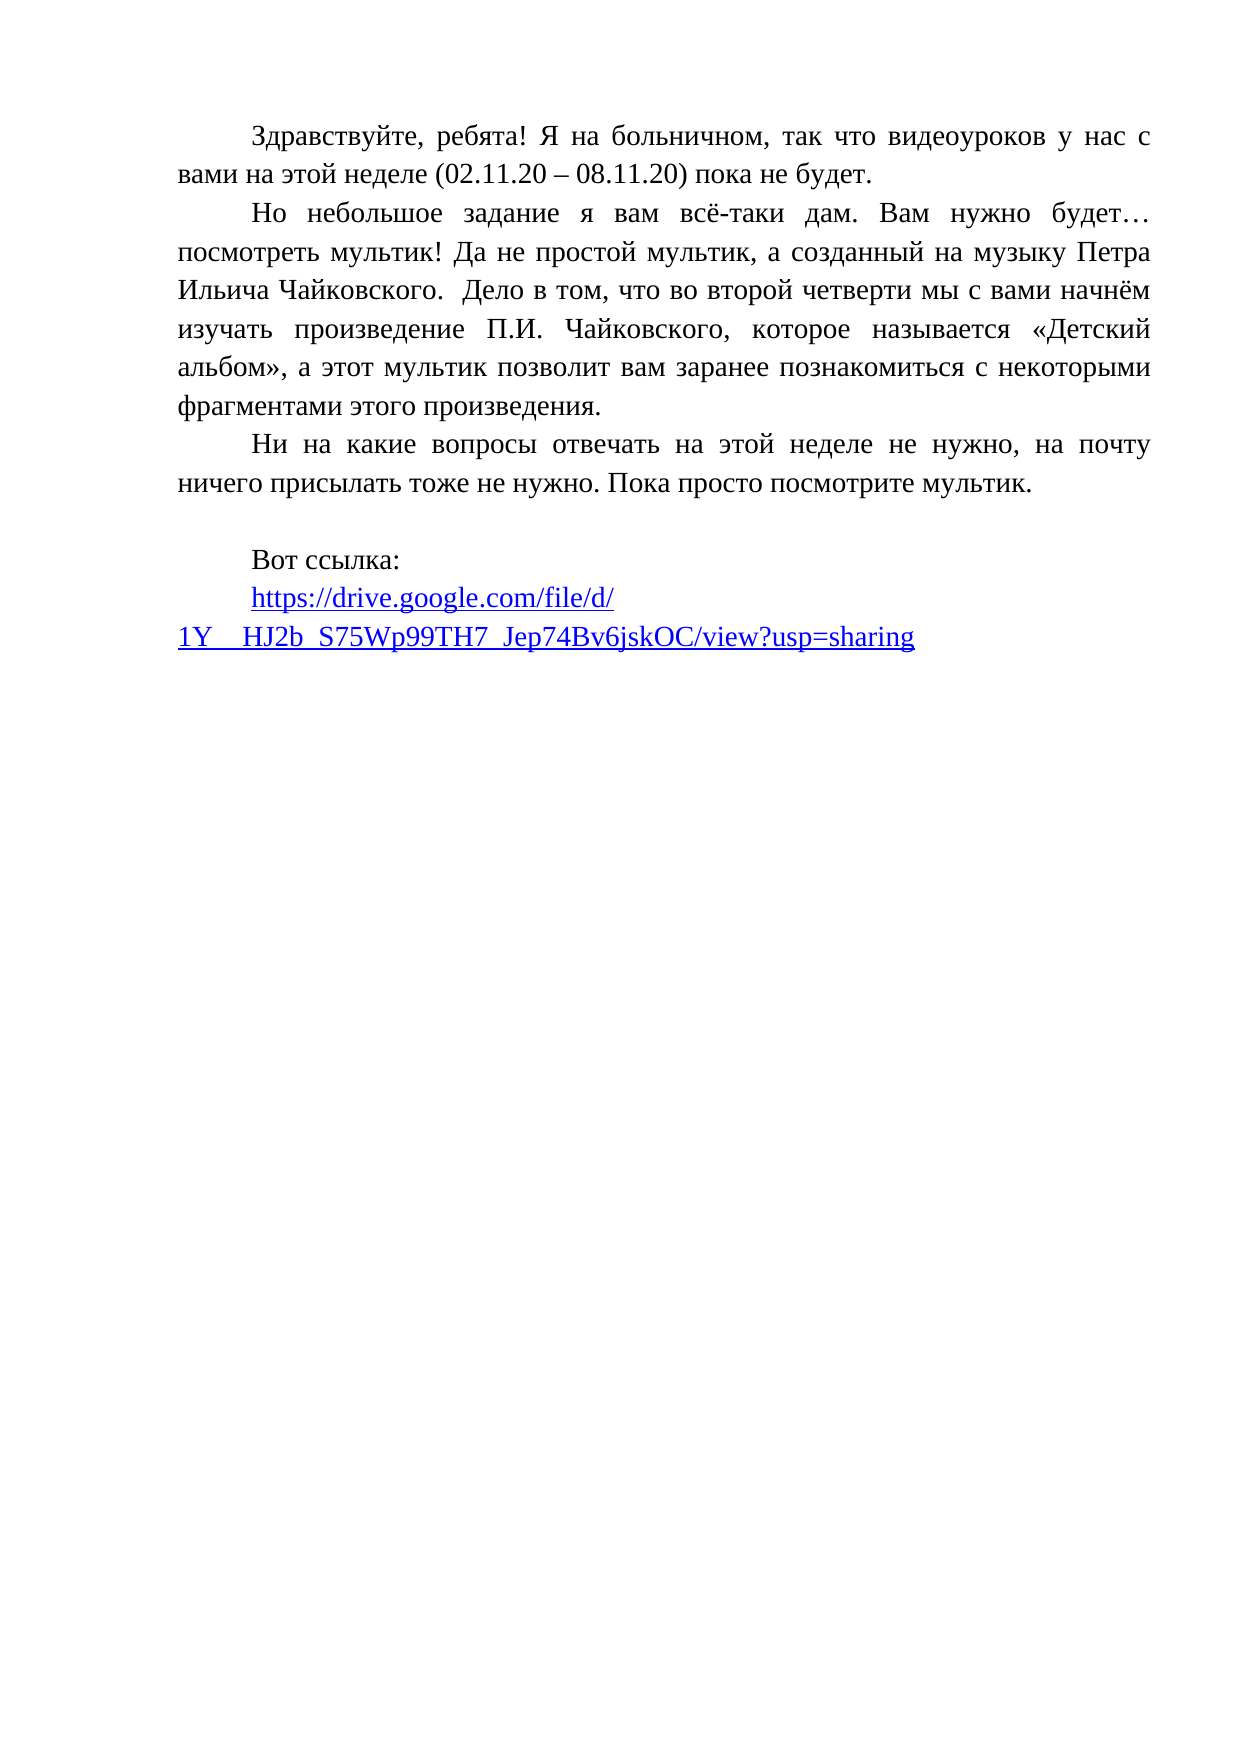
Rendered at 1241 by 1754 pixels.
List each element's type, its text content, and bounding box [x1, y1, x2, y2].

text Здравствуйте, ребята! Я на больничном, так что видеоуроков у нас с вами на этой неделе (02.11.20 – 08.11.20) пока не будет. [177, 118, 1152, 190]
text Вот ссылка: [177, 542, 1152, 576]
text Ни на какие вопросы отвечать на этой неделе не нужно, на почту ничего присылать тоже не нужно. Пока просто посмотрите мультик. [177, 426, 1152, 498]
text Но небольшое задание я вам всё-таки дам. Вам нужно будет… посмотреть мультик! Да не простой мультик, а созданный на музыку Петра Ильича Чайковского. Дело в том, что во второй четверти мы с вами начнём изучать произведение П.И. Чайковского, которое называется «Детский альбом», а этот мультик позволит вам заранее познакомиться с некоторыми фрагментами этого произведения. [177, 195, 1152, 421]
text https://drive.google.com/file/d/1Y__HJ2b_S75Wp99TH7_Jep74Bv6jskOC/view?usp=sharing [177, 581, 1152, 653]
